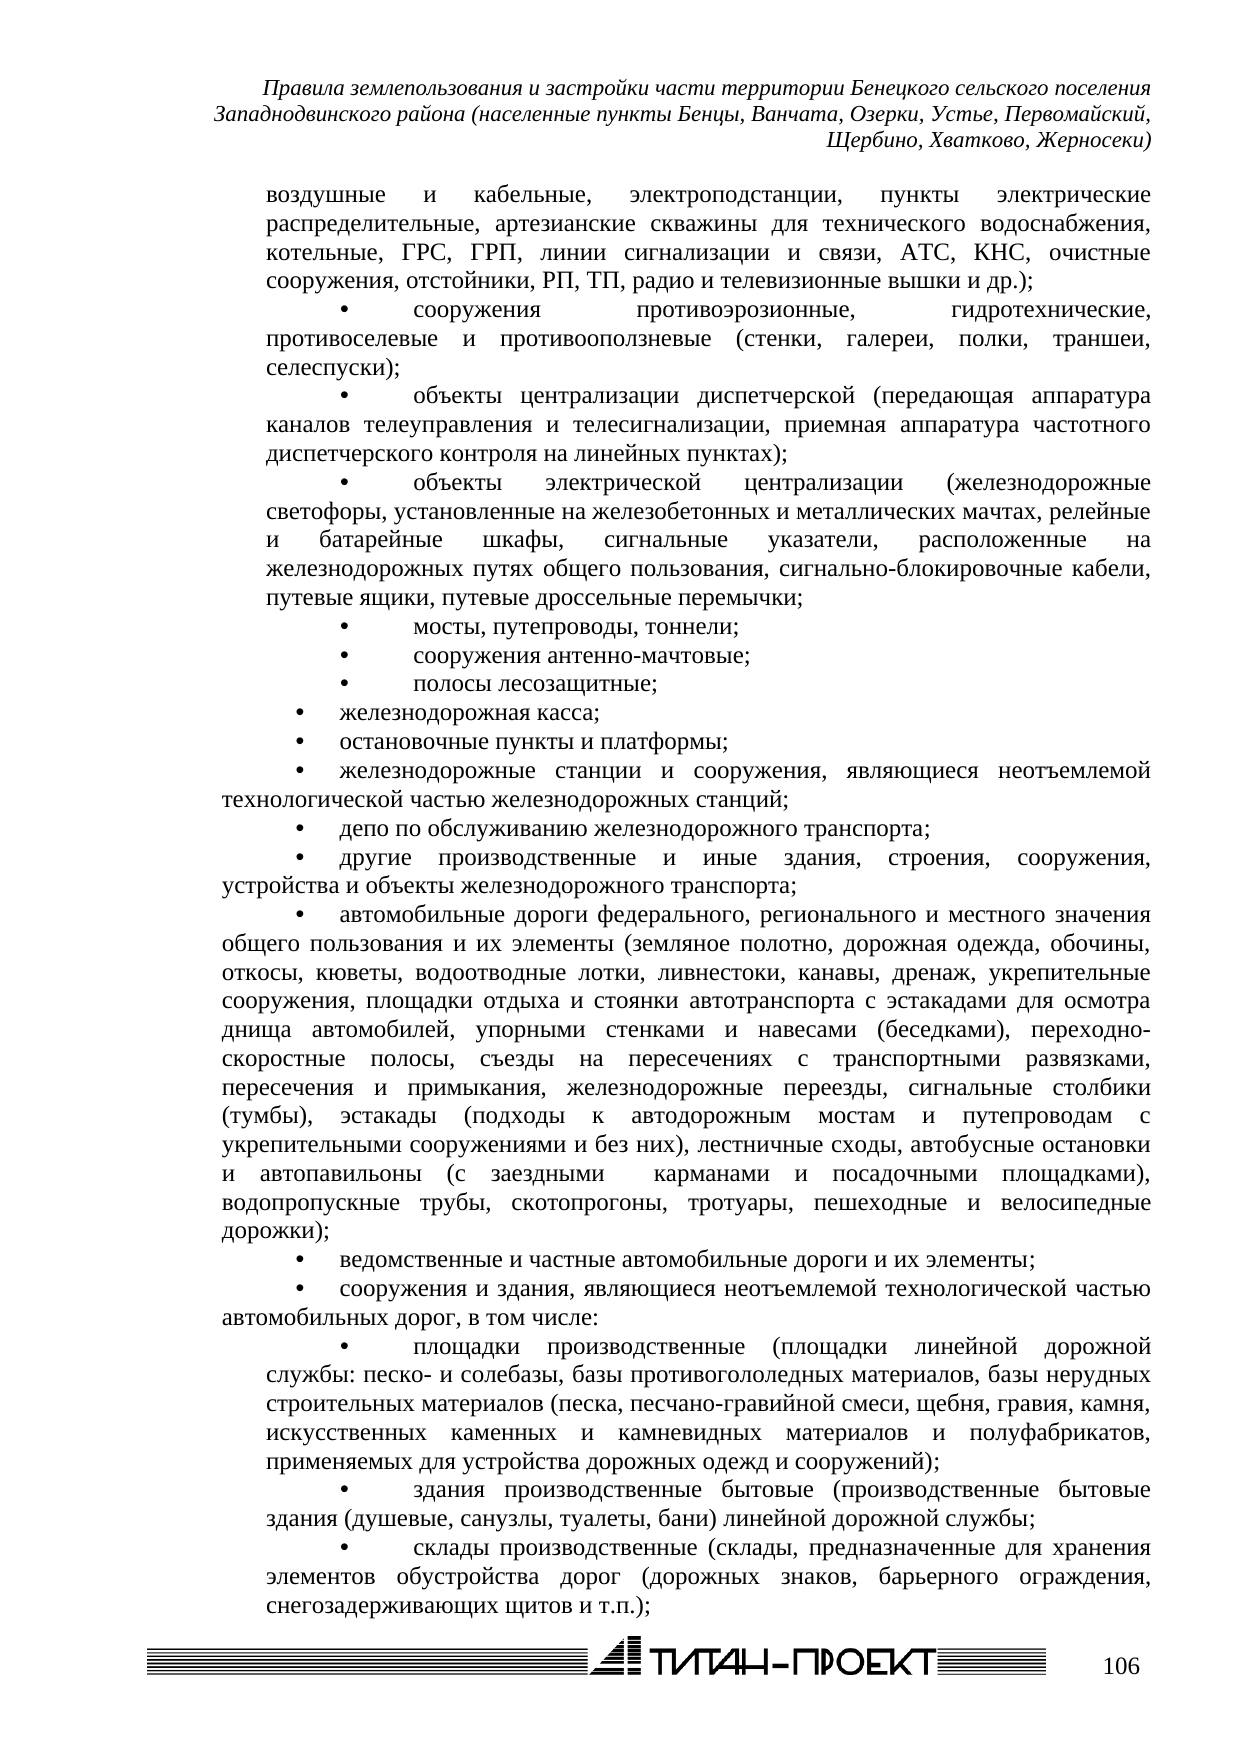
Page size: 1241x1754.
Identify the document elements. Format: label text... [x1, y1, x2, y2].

list объекты электрической централизации (железнодорожные светофоры, установленные на железобетонных и металлических мачтах, релейные и батарейные шкафы, сигнальные указатели, расположенные на железнодорожных путях общего пользования, сигнально-блокировочные кабели, путевые ящики, путевые дроссельные перемычки; [266, 467, 1152, 611]
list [266, 179, 1152, 294]
list мосты, путепроводы, тоннели; [266, 611, 1152, 639]
list сооружения противоэрозионные, гидротехнические, противоселевые и противооползневые (стенки, галереи, полки, траншеи, селеспуски); [266, 294, 1152, 381]
list ведомственные и частные автомобильные дороги и их элементы; [222, 1244, 1152, 1273]
list сооружения антенно-мачтовые; [266, 639, 1152, 668]
list полосы лесозащитные; [266, 668, 1152, 697]
list другие производственные и иные здания, строения, сооружения, устройства и объекты железнодорожного транспорта; [222, 841, 1152, 899]
list площадки производственные (площадки линейной дорожной службы: песко- и солебазы, базы противогололедных материалов, базы нерудных строительных материалов (песка, песчано-гравийной смеси, щебня, гравия, камня, искусственных каменных и камневидных материалов и полуфабрикатов, применяемых для устройства дорожных одежд и сооружений); [266, 1331, 1152, 1474]
list остановочные пункты и платформы; [222, 726, 1152, 755]
list здания производственные бытовые (производственные бытовые здания (душевые, санузлы, туалеты, бани) линейной дорожной службы; [266, 1474, 1152, 1532]
list объекты централизации диспетчерской (передающая аппаратура каналов телеуправления и телесигнализации, приемная аппаратура частотного диспетчерского контроля на линейных пунктах); [266, 381, 1152, 467]
list сооружения и здания, являющиеся неотъемлемой технологической частью автомобильных дорог, в том числе: [222, 1273, 1152, 1331]
picture [147, 1636, 1046, 1675]
list железнодорожные станции и сооружения, являющиеся неотъемлемой технологической частью железнодорожных станций; [222, 755, 1152, 813]
list депо по обслуживанию железнодорожного транспорта; [222, 813, 1152, 841]
list железнодорожная касса; [222, 697, 1152, 726]
list склады производственные (склады, предназначенные для хранения элементов обустройства дорог (дорожных знаков, барьерного ограждения, снегозадерживающих щитов и т.п.); [266, 1532, 1152, 1618]
list автомобильные дороги федерального, регионального и местного значения общего пользования и их элементы (земляное полотно, дорожная одежда, обочины, откосы, кюветы, водоотводные лотки, ливнестоки, канавы, дренаж, укрепительные сооружения, площадки отдыха и стоянки автотранспорта с эстакадами для осмотра днища автомобилей, упорными стенками и навесами (беседками), переходно- скоростные полосы, съезды на пересечениях с транспортными развязками, пересечения и примыкания, железнодорожные переезды, сигнальные столбики (тумбы), эстакады (подходы к автодорожным мостам и путепроводам с укрепительными сооружениями и без них), лестничные сходы, автобусные остановки и автопавильоны (с заездными карманами и посадочными площадками), водопропускные трубы, скотопрогоны, тротуары, пешеходные и велосипедные дорожки); [222, 899, 1152, 1244]
